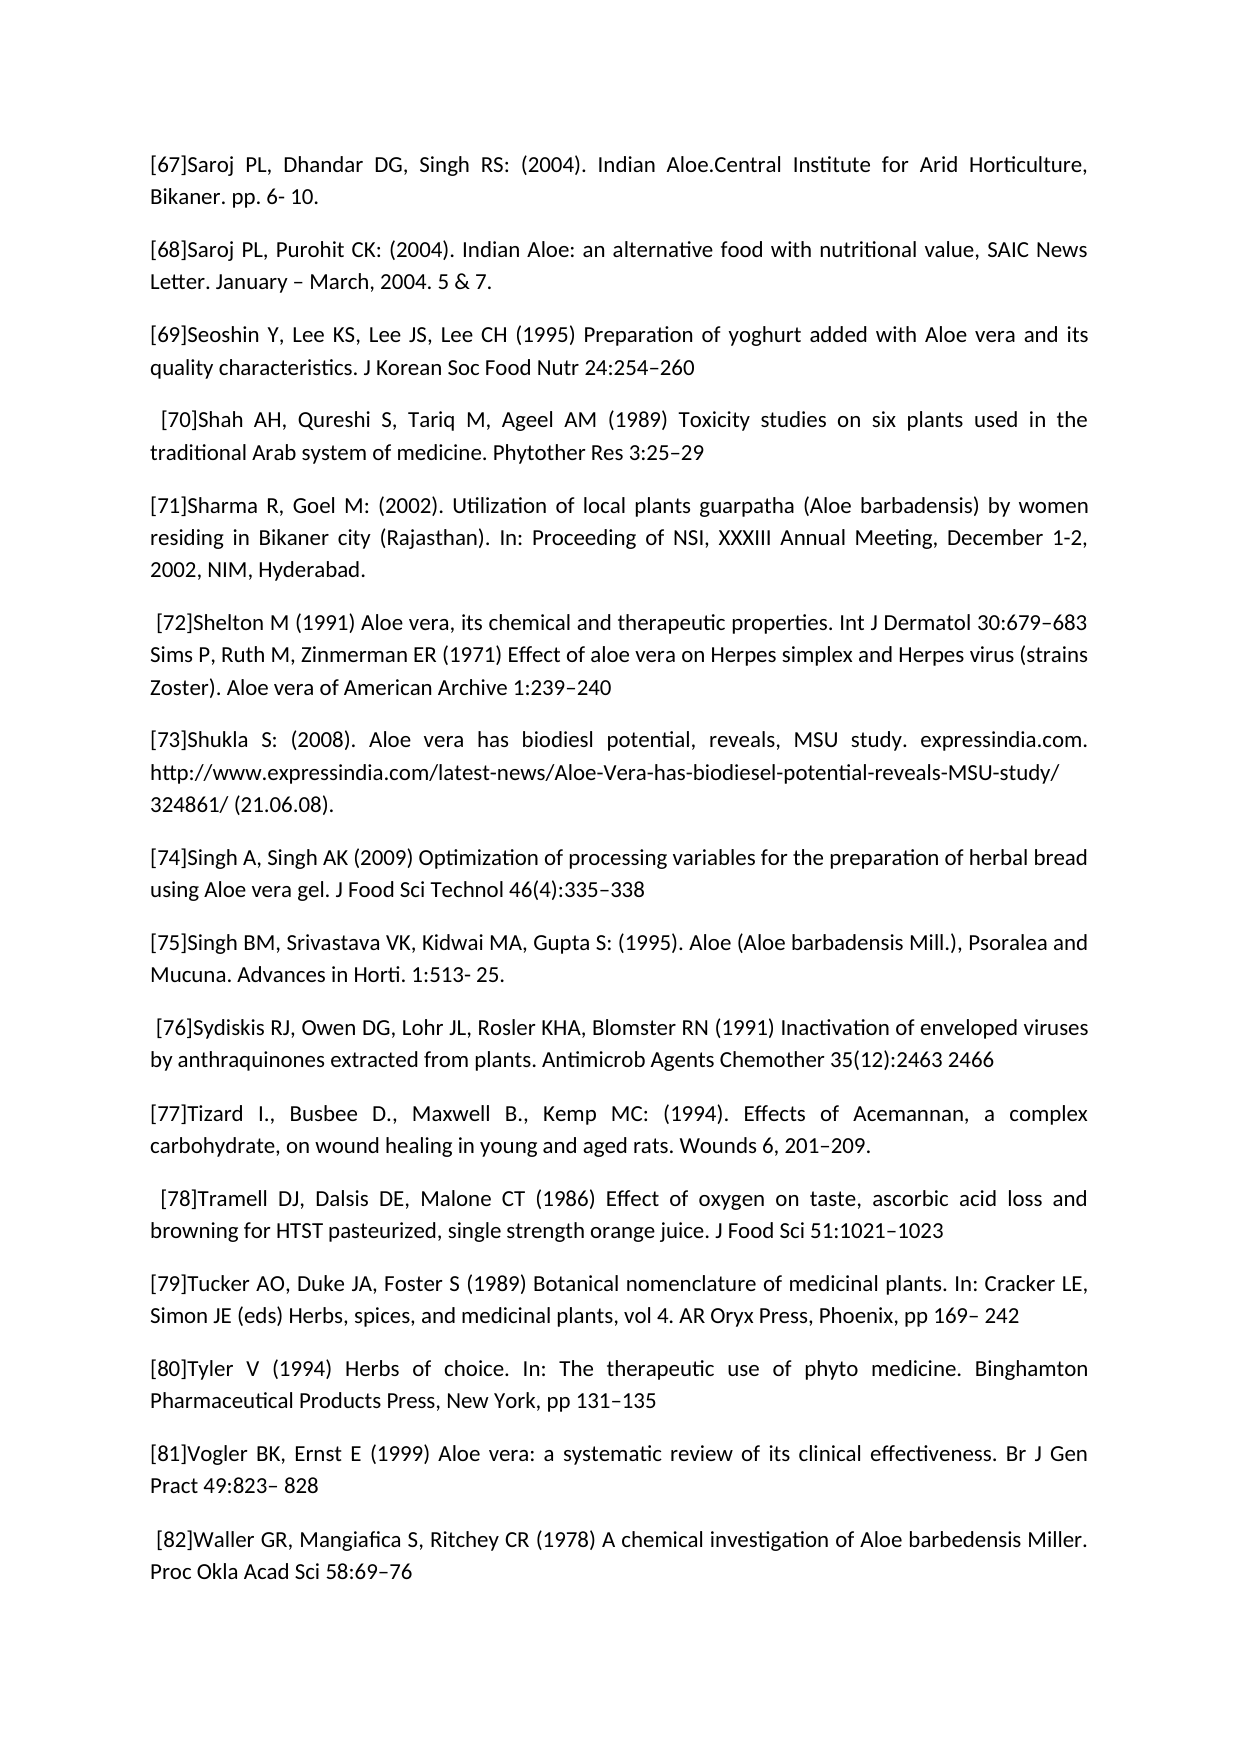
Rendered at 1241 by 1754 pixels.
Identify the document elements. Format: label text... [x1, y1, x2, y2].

text [82]Waller GR, Mangiafica S, Ritchey CR (1978) A chemical investigation of Aloe barbedensis Miller. Proc Okla Acad Sci 58:69–76 [150, 1525, 1090, 1585]
text [72]Shelton M (1991) Aloe vera, its chemical and therapeutic properties. Int J Dermatol 30:679–683 Sims P, Ruth M, Zinmerman ER (1971) Effect of aloe vera on Herpes simplex and Herpes virus (strains Zoster). Aloe vera of American Archive 1:239–240 [150, 608, 1090, 701]
text [80]Tyler V (1994) Herbs of choice. In: The therapeutic use of phyto medicine. Binghamton Pharmaceutical Products Press, New York, pp 131–135 [150, 1354, 1090, 1414]
text [78]Tramell DJ, Dalsis DE, Malone CT (1986) Effect of oxygen on taste, ascorbic acid loss and browning for HTST pasteurized, single strength orange juice. J Food Sci 51:1021–1023 [150, 1184, 1090, 1244]
text [74]Singh A, Singh AK (2009) Optimization of processing variables for the preparation of herbal bread using Aloe vera gel. J Food Sci Technol 46(4):335–338 [150, 843, 1090, 903]
text [75]Singh BM, Srivastava VK, Kidwai MA, Gupta S: (1995). Aloe (Aloe barbadensis Mill.), Psoralea and Mucuna. Advances in Horti. 1:513- 25. [150, 928, 1090, 988]
text [73]Shukla S: (2008). Aloe vera has biodiesl potential, reveals, MSU study. expressindia.com. http://www.expressindia.com/latest-news/Aloe-Vera-has-biodiesel-potential-reveals-MSU-study/324861/ (21.06.08). [150, 726, 1090, 818]
text [67]Saroj PL, Dhandar DG, Singh RS: (2004). Indian Aloe.Central Institute for Arid Horticulture, Bikaner. pp. 6- 10. [150, 150, 1090, 210]
text [79]Tucker AO, Duke JA, Foster S (1989) Botanical nomenclature of medicinal plants. In: Cracker LE, Simon JE (eds) Herbs, spices, and medicinal plants, vol 4. AR Oryx Press, Phoenix, pp 169– 242 [150, 1269, 1090, 1329]
text [68]Saroj PL, Purohit CK: (2004). Indian Aloe: an alternative food with nutritional value, SAIC News Letter. January – March, 2004. 5 & 7. [150, 235, 1090, 295]
text [81]Vogler BK, Ernst E (1999) Aloe vera: a systematic review of its clinical effectiveness. Br J Gen Pract 49:823– 828 [150, 1439, 1090, 1500]
text [71]Sharma R, Goel M: (2002). Utilization of local plants guarpatha (Aloe barbadensis) by women residing in Bikaner city (Rajasthan). In: Proceeding of NSI, XXXIII Annual Meeting, December 1-2, 2002, NIM, Hyderabad. [150, 491, 1090, 583]
text [70]Shah AH, Qureshi S, Tariq M, Ageel AM (1989) Toxicity studies on six plants used in the traditional Arab system of medicine. Phytother Res 3:25–29 [150, 406, 1090, 466]
text [69]Seoshin Y, Lee KS, Lee JS, Lee CH (1995) Preparation of yoghurt added with Aloe vera and its quality characteristics. J Korean Soc Food Nutr 24:254–260 [150, 320, 1090, 381]
text [76]Sydiskis RJ, Owen DG, Lohr JL, Rosler KHA, Blomster RN (1991) Inactivation of enveloped viruses by anthraquinones extracted from plants. Antimicrob Agents Chemother 35(12):2463 2466 [150, 1013, 1090, 1074]
text [77]Tizard I., Busbee D., Maxwell B., Kemp MC: (1994). Effects of Acemannan, a complex carbohydrate, on wound healing in young and aged rats. Wounds 6, 201–209. [150, 1099, 1090, 1159]
